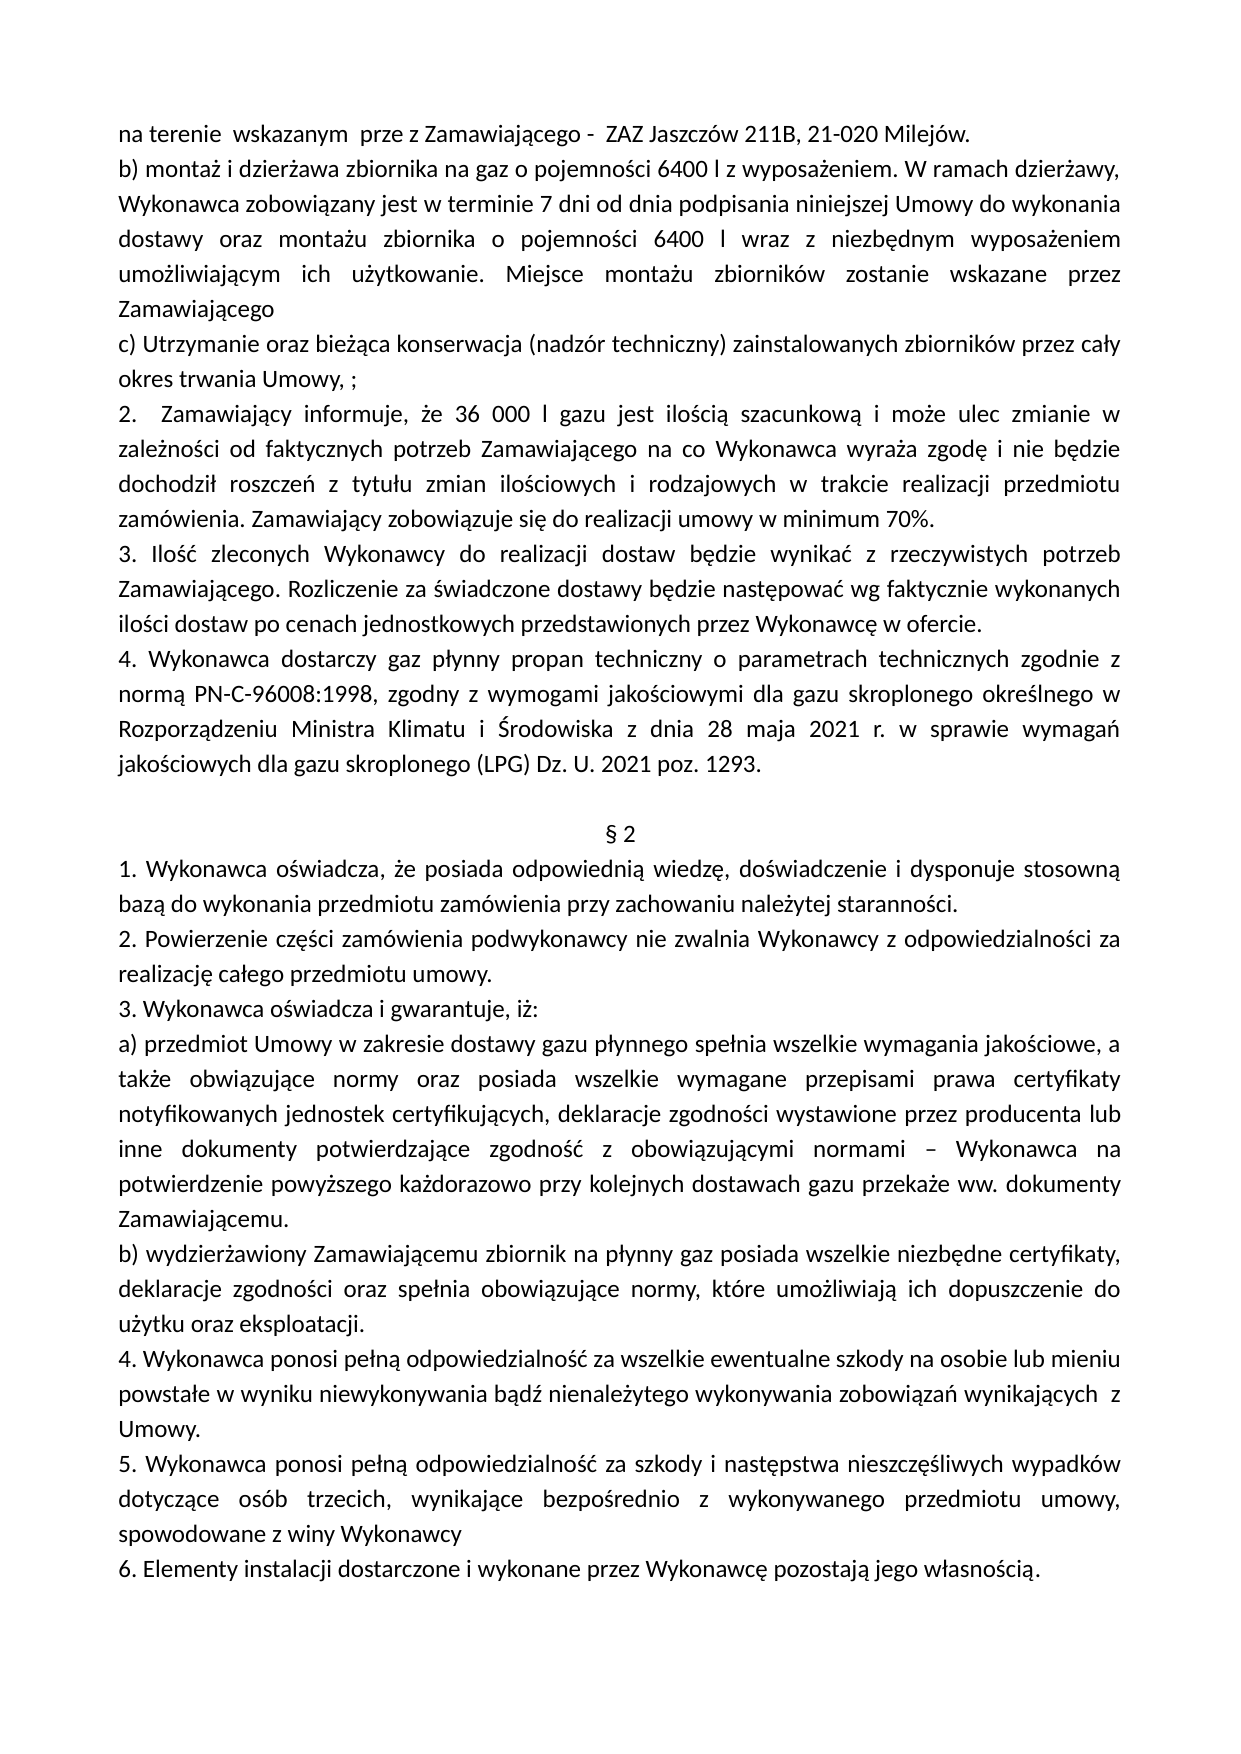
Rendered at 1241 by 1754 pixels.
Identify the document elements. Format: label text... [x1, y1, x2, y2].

text 4. Wykonawca dostarczy gaz płynny propan techniczny o parametrach technicznych zgodnie z normą PN-C-96008:1998, zgodny z wymogami jakościowymi dla gazu skroplonego określnego w Rozporządzeniu Ministra Klimatu i Środowiska z dnia 28 maja 2021 r. w sprawie wymagań jakościowych dla gazu skroplonego (LPG) Dz. U. 2021 poz. 1293. [118, 643, 1122, 779]
text 4. Wykonawca ponosi pełną odpowiedzialność za wszelkie ewentualne szkody na osobie lub mieniu powstałe w wyniku niewykonywania bądź nienależytego wykonywania zobowiązań wynikających z Umowy. [118, 1343, 1122, 1444]
text c) Utrzymanie oraz bieżąca konserwacja (nadzór techniczny) zainstalowanych zbiorników przez cały okres trwania Umowy, ; [118, 328, 1122, 394]
text 5. Wykonawca ponosi pełną odpowiedzialność za szkody i następstwa nieszczęśliwych wypadków dotyczące osób trzecich, wynikające bezpośrednio z wykonywanego przedmiotu umowy, spowodowane z winy Wykonawcy [118, 1448, 1122, 1549]
text 2. Zamawiający informuje, że 36 000 l gazu jest ilością szacunkową i może ulec zmianie w zależności od faktycznych potrzeb Zamawiającego na co Wykonawca wyraża zgodę i nie będzie dochodził roszczeń z tytułu zmian ilościowych i rodzajowych w trakcie realizacji przedmiotu zamówienia. Zamawiający zobowiązuje się do realizacji umowy w minimum 70%. [118, 398, 1122, 534]
text 3. Ilość zleconych Wykonawcy do realizacji dostaw będzie wynikać z rzeczywistych potrzeb Zamawiającego. Rozliczenie za świadczone dostawy będzie następować wg faktycznie wykonanych ilości dostaw po cenach jednostkowych przedstawionych przez Wykonawcę w ofercie. [118, 538, 1122, 639]
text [118, 118, 1122, 149]
text 1. Wykonawca oświadcza, że posiada odpowiednią wiedzę, doświadczenie i dysponuje stosowną bazą do wykonania przedmiotu zamówienia przy zachowaniu należytej staranności. [118, 853, 1122, 919]
text 6. Elementy instalacji dostarczone i wykonane przez Wykonawcę pozostają jego własnością. [118, 1553, 1122, 1584]
text b) montaż i dzierżawa zbiornika na gaz o pojemności 6400 l z wyposażeniem. W ramach dzierżawy, Wykonawca zobowiązany jest w terminie 7 dni od dnia podpisania niniejszej Umowy do wykonania dostawy oraz montażu zbiornika o pojemności 6400 l wraz z niezbędnym wyposażeniem umożliwiającym ich użytkowanie. Miejsce montażu zbiorników zostanie wskazane przez Zamawiającego [118, 153, 1122, 324]
text 3. Wykonawca oświadcza i gwarantuje, iż: [118, 993, 1122, 1024]
text § 2 [118, 818, 1122, 849]
text a) przedmiot Umowy w zakresie dostawy gazu płynnego spełnia wszelkie wymagania jakościowe, a także obwiązujące normy oraz posiada wszelkie wymagane przepisami prawa certyfikaty notyfikowanych jednostek certyfikujących, deklaracje zgodności wystawione przez producenta lub inne dokumenty potwierdzające zgodność z obowiązującymi normami – Wykonawca na potwierdzenie powyższego każdorazowo przy kolejnych dostawach gazu przekaże ww. dokumenty Zamawiającemu. [118, 1028, 1122, 1234]
text b) wydzierżawiony Zamawiającemu zbiornik na płynny gaz posiada wszelkie niezbędne certyfikaty, deklaracje zgodności oraz spełnia obowiązujące normy, które umożliwiają ich dopuszczenie do użytku oraz eksploatacji. [118, 1238, 1122, 1339]
text 2. Powierzenie części zamówienia podwykonawcy nie zwalnia Wykonawcy z odpowiedzialności za realizację całego przedmiotu umowy. [118, 923, 1122, 989]
